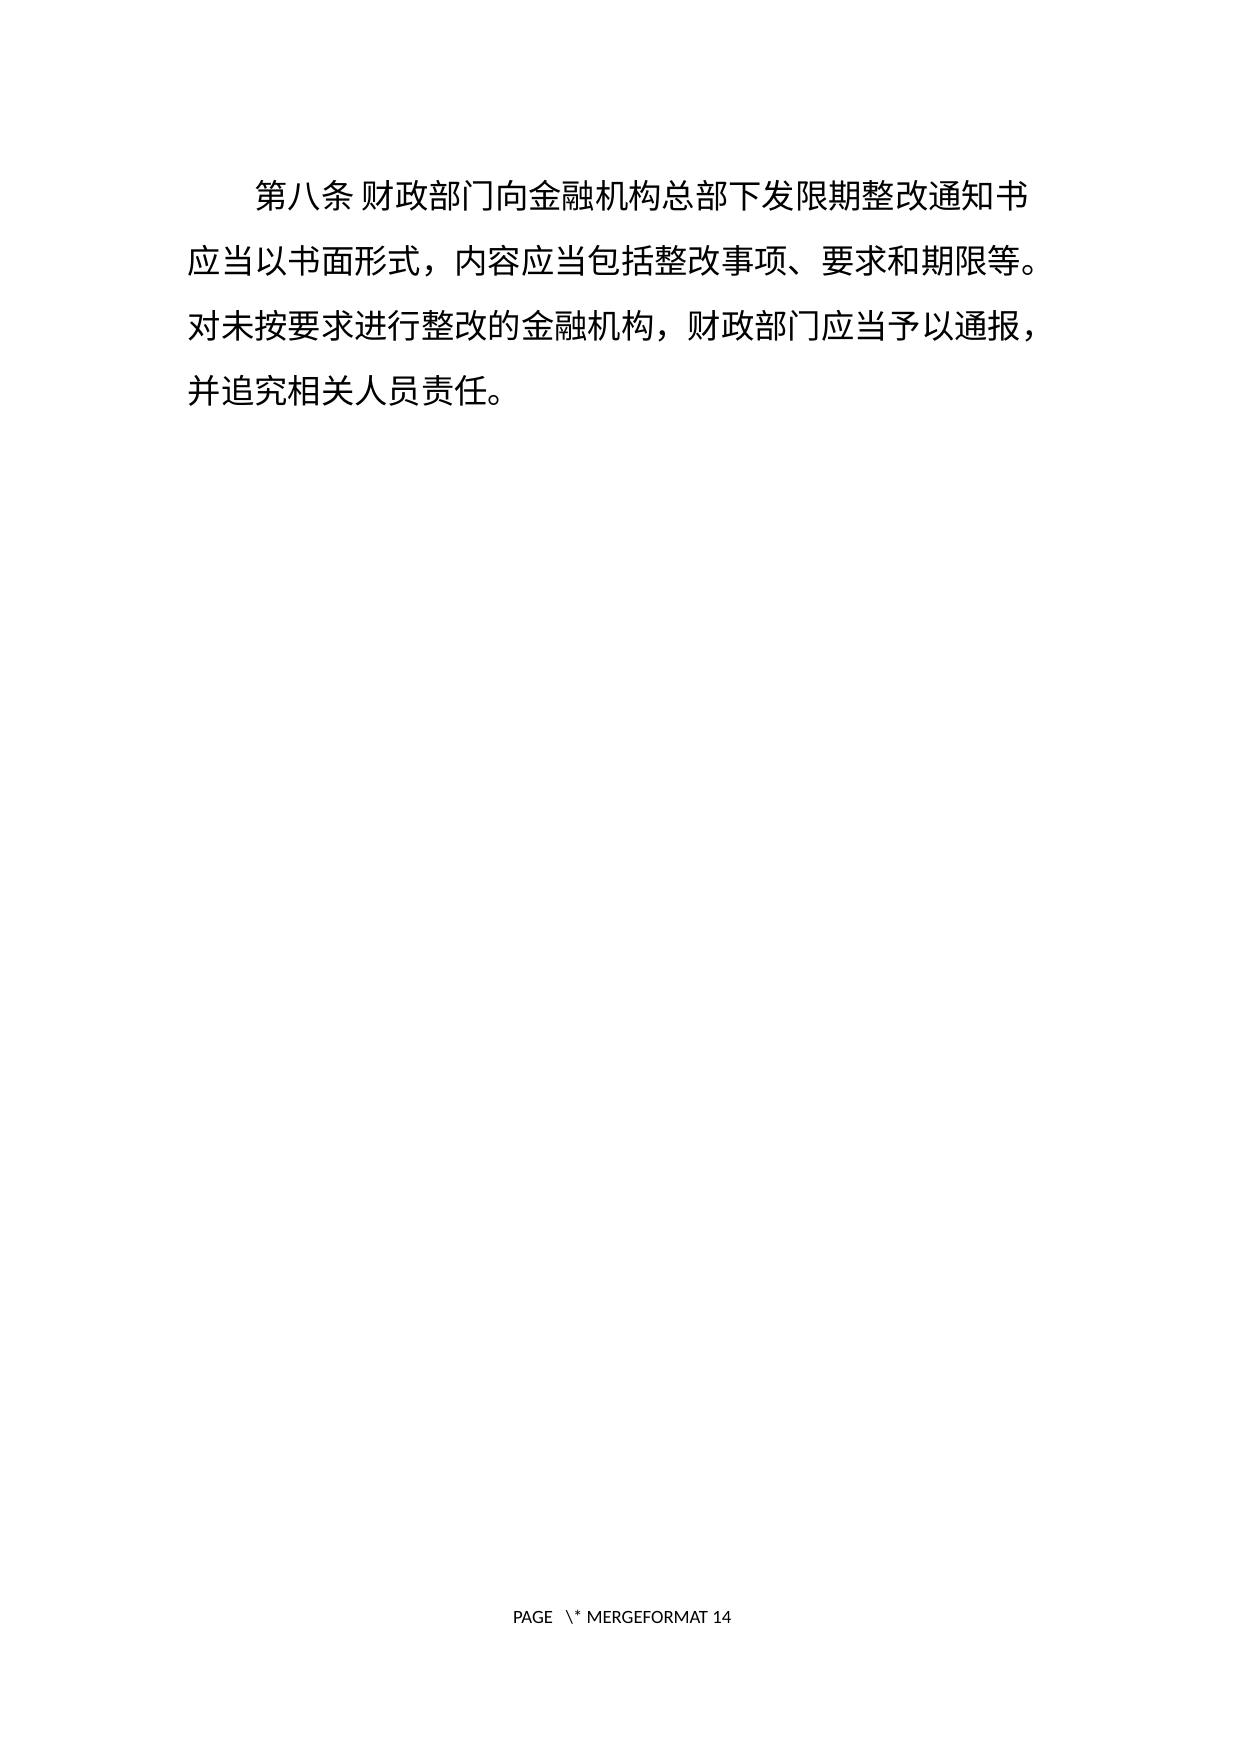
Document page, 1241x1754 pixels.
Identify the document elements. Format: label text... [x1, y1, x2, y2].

text 第八条 财政部门向金融机构总部下发限期整改通知书应当以书面形式，内容应当包括整改事项、要求和期限等。对未按要求进行整改的金融机构，财政部门应当予以通报，并追究相关人员责任。 [187, 162, 1053, 422]
